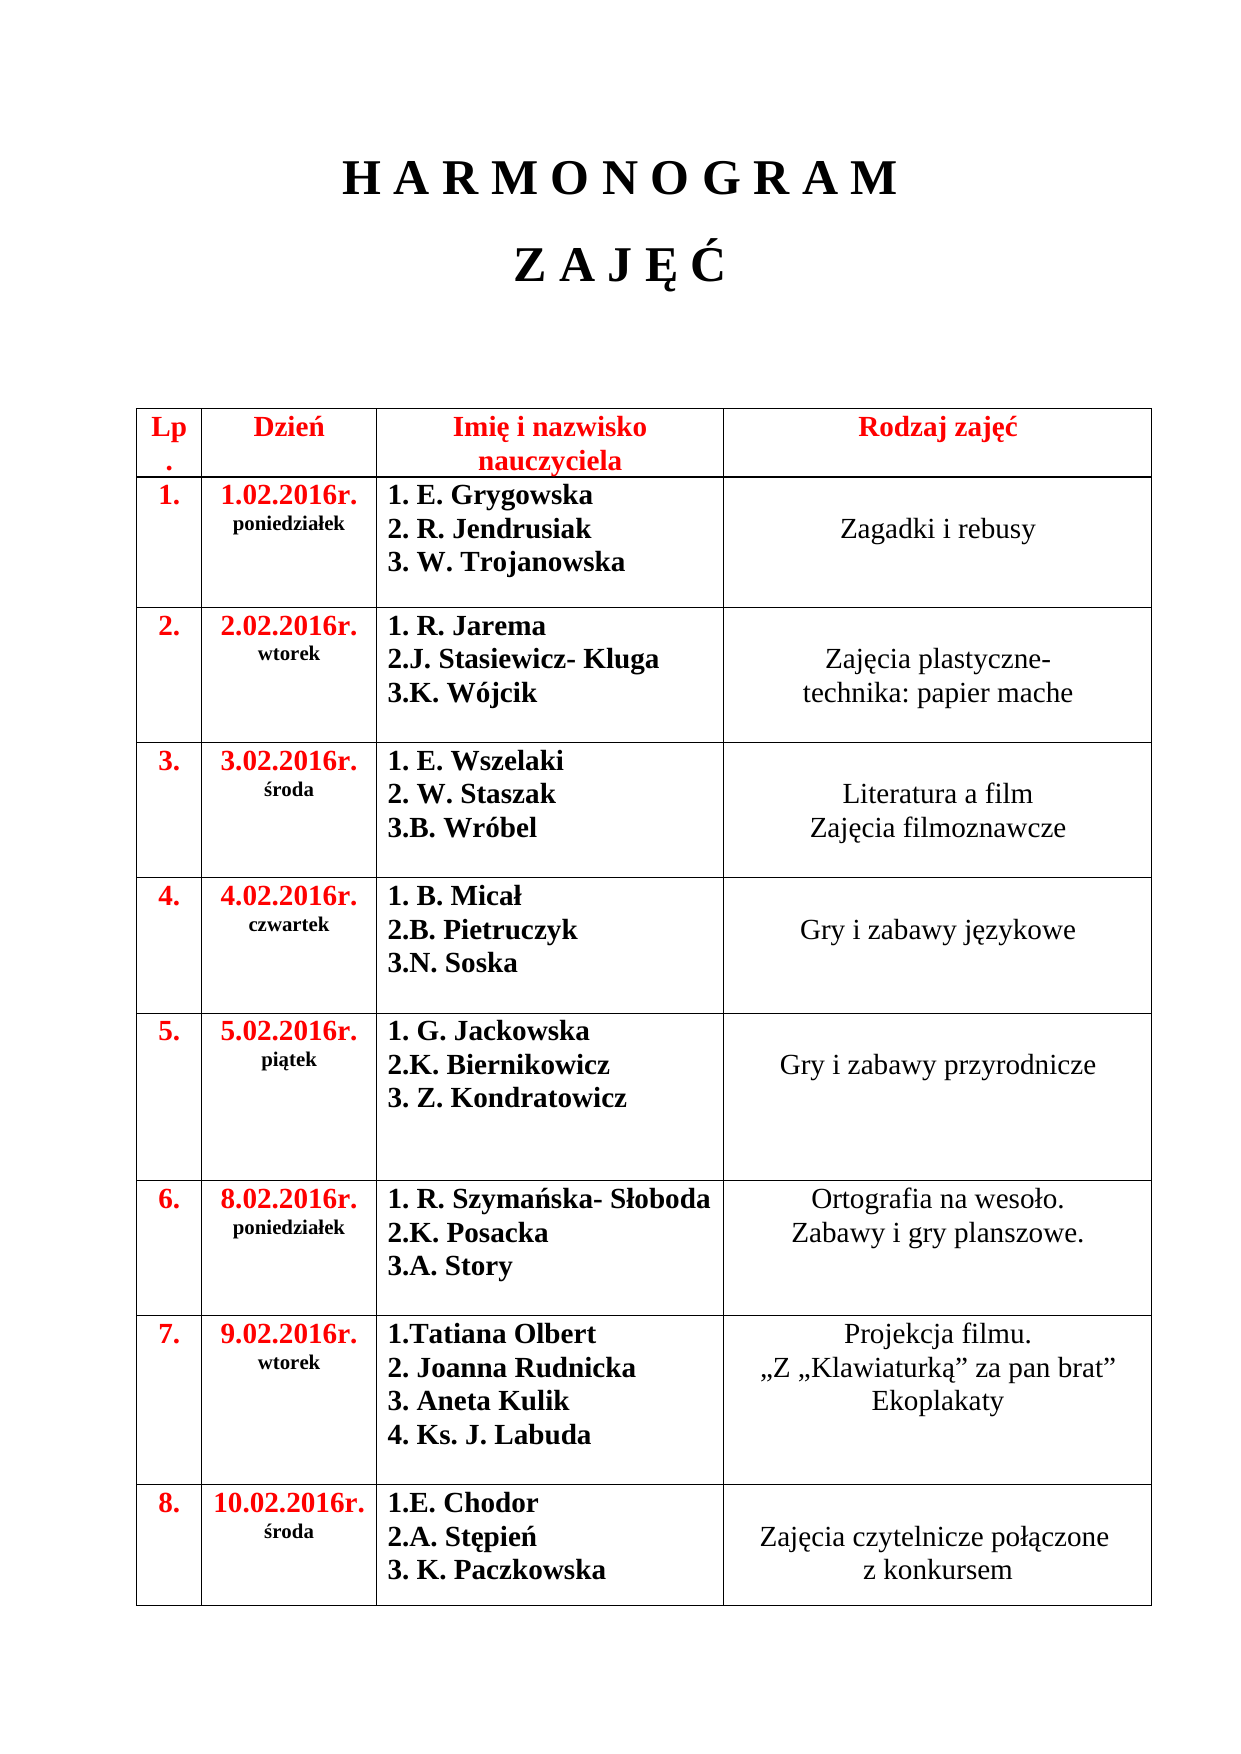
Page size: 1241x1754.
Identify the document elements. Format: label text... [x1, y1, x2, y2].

table_cell 3. [137, 743, 201, 877]
table_cell 1. [137, 478, 201, 607]
table_cell 1. E. Grygowska 2. R. Jendrusiak 3. W. Trojanowska [377, 478, 723, 607]
table_cell 1.Tatiana Olbert 2. Joanna Rudnicka 3. Aneta Kulik 4. Ks. J. Labuda [377, 1316, 723, 1484]
table_cell Projekcja filmu. „Z „Klawiaturką” za pan brat” Ekoplakaty [724, 1316, 1151, 1484]
table_cell 4.02.2016r. czwartek [202, 878, 376, 1012]
text H A R M O N O G R A M [148, 148, 1093, 205]
table_cell Zagadki i rebusy [724, 478, 1151, 607]
table_header Lp. [137, 409, 201, 476]
table_cell Literatura a film Zajęcia filmoznawcze [724, 743, 1151, 877]
table_cell 1. G. Jackowska 2.K. Biernikowicz 3. Z. Kondratowicz [377, 1014, 723, 1180]
table_cell 2. [137, 608, 201, 742]
table_cell 1. E. Wszelaki 2. W. Staszak 3.B. Wróbel [377, 743, 723, 877]
table_cell 2.02.2016r. wtorek [202, 608, 376, 742]
table_cell 8.02.2016r. poniedziałek [202, 1181, 376, 1315]
table_cell 7. [137, 1316, 201, 1484]
table_cell 4. [137, 878, 201, 1012]
table_cell 8. [137, 1485, 201, 1605]
text Z A J Ę Ć [148, 234, 1093, 292]
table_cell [377, 1485, 723, 1605]
table_cell 5.02.2016r. piątek [202, 1014, 376, 1180]
table_cell 5. [137, 1014, 201, 1180]
table_header Rodzaj zajęć [724, 409, 1151, 476]
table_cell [724, 1485, 1151, 1605]
table_cell 1.02.2016r. poniedziałek [202, 478, 376, 607]
table_cell 1. B. Micał 2.B. Pietruczyk 3.N. Soska [377, 878, 723, 1012]
table_cell Ortografia na wesoło. Zabawy i gry planszowe. [724, 1181, 1151, 1315]
table_cell 1. R. Szymańska- Słoboda 2.K. Posacka 3.A. Story [377, 1181, 723, 1315]
table_cell 3.02.2016r. środa [202, 743, 376, 877]
table_header Imię i nazwisko nauczyciela [377, 409, 723, 476]
table_header Dzień [202, 409, 376, 476]
table_cell 1. R. Jarema 2.J. Stasiewicz- Kluga 3.K. Wójcik [377, 608, 723, 742]
table_cell Zajęcia plastyczne- technika: papier mache [724, 608, 1151, 742]
table_cell 9.02.2016r. wtorek [202, 1316, 376, 1484]
table_cell Gry i zabawy językowe [724, 878, 1151, 1012]
table_cell 10.02.2016r. środa [202, 1485, 376, 1605]
table_cell 6. [137, 1181, 201, 1315]
table_cell Gry i zabawy przyrodnicze [724, 1014, 1151, 1180]
